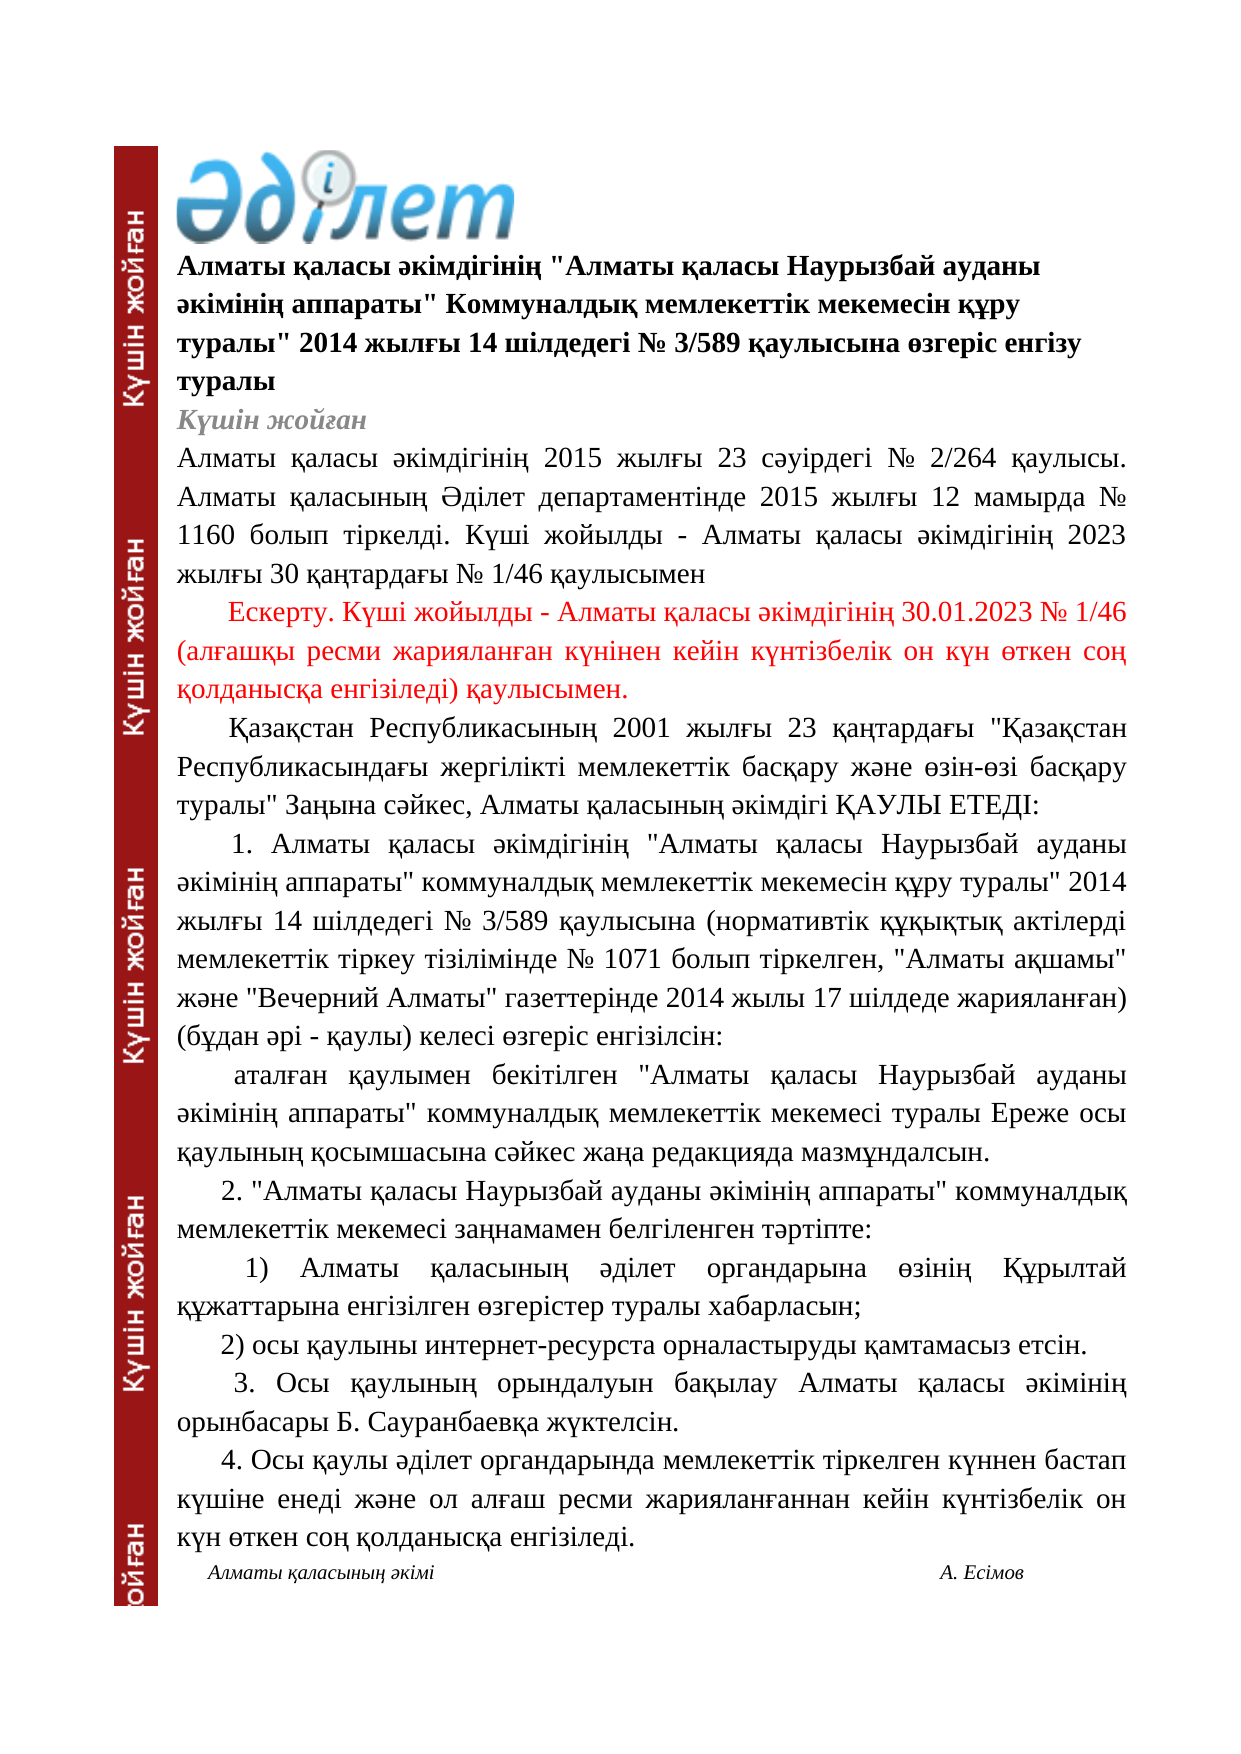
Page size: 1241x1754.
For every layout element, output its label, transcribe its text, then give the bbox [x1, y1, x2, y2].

text Ескерту. Күші жойылды - Алматы қаласы әкімдігінің 30.01.2023 № 1/46 (алғашқы ресми жарияланған күнінен кейін күнтізбелік он күн өткен соң қолданысқа енгізіледі) қаулысымен. [112, 594, 1128, 705]
picture [114, 1553, 158, 1558]
picture [114, 397, 158, 402]
picture [114, 1437, 158, 1442]
text Алматы қаласы әкімдігінің "Алматы қаласы Наурызбай ауданы әкімінің аппараты" Коммуналдық мемлекеттік мекемесін құру туралы" 2014 жылғы 14 шілдедегі № 3/589 қаулысына өзгеріс енгізу туралы [112, 248, 1128, 397]
text 1. Алматы қаласы әкімдігінің "Алматы қаласы Наурызбай ауданы әкімінің аппараты" коммуналдық мемлекеттік мекемесін құру туралы" 2014 жылғы 14 шілдедегі № 3/589 қаулысына (нормативтік құқықтық актілерді мемлекеттік тіркеу тізілімінде № 1071 болып тіркелген, "Алматы ақшамы" және "Вечерний Алматы" газеттерінде 2014 жылы 17 шілдеде жарияланған) (бұдан әрі - қаулы) келесі өзгеріс енгізілсін: [112, 826, 1128, 1052]
picture [114, 705, 158, 710]
picture [114, 1322, 158, 1327]
table_header А. Есімов [939, 1558, 1240, 1589]
text 2) осы қаулыны интернет-ресурста орналастыруды қамтамасыз етсін. [112, 1327, 1128, 1360]
picture [114, 1589, 158, 1606]
text 4. Осы қаулы әділет органдарында мемлекеттік тіркелген күннен бастап күшіне енеді және ол алғаш ресми жарияланғаннан кейін күнтізбелік он күн өткен соң қолданысқа енгізіледі. [112, 1442, 1128, 1553]
text аталған қаулымен бекітілген "Алматы қаласы Наурызбай ауданы әкімінің аппараты" коммуналдық мемлекеттік мекемесі туралы Ереже осы қаулының қосымшасына сәйкес жаңа редакцияда мазмұндалсын. [112, 1057, 1128, 1168]
picture [176, 150, 515, 244]
table_header Алматы қаласының әкімі [101, 1558, 939, 1589]
picture [114, 435, 158, 440]
text 3. Осы қаулының орындалуын бақылау Алматы қаласы әкімінің орынбасары Б. Сауранбаевқа жүктелсін. [112, 1365, 1128, 1437]
picture [114, 1168, 158, 1173]
picture [114, 1052, 158, 1057]
picture [114, 146, 158, 248]
picture [114, 1245, 158, 1250]
text Қазақстан Республикасының 2001 жылғы 23 қаңтардағы "Қазақстан Республикасындағы жергілікті мемлекеттік басқару және өзін-өзі басқару туралы" Заңына сәйкес, Алматы қаласының әкімдігі ҚАУЛЫ ЕТЕДІ: [112, 710, 1128, 821]
picture [114, 821, 158, 826]
text Алматы қаласы әкімдігінің 2015 жылғы 23 сәуірдегі № 2/264 қаулысы. Алматы қаласының Әділет департаментінде 2015 жылғы 12 мамырда № 1160 болып тіркелді. Күші жойылды - Алматы қаласы әкімдігінің 2023 жылғы 30 қаңтардағы № 1/46 қаулысымен [112, 440, 1128, 589]
text 1) Алматы қаласының әділет органдарына өзінің Құрылтай құжаттарына енгізілген өзгерістер туралы хабарласын; [112, 1250, 1128, 1322]
text Күшін жойған [112, 402, 1128, 435]
picture [114, 589, 158, 594]
picture [114, 1360, 158, 1365]
text 2. "Алматы қаласы Наурызбай ауданы әкімінің аппараты" коммуналдық мемлекеттік мекемесі заңнамамен белгіленген тәртіпте: [112, 1173, 1128, 1245]
